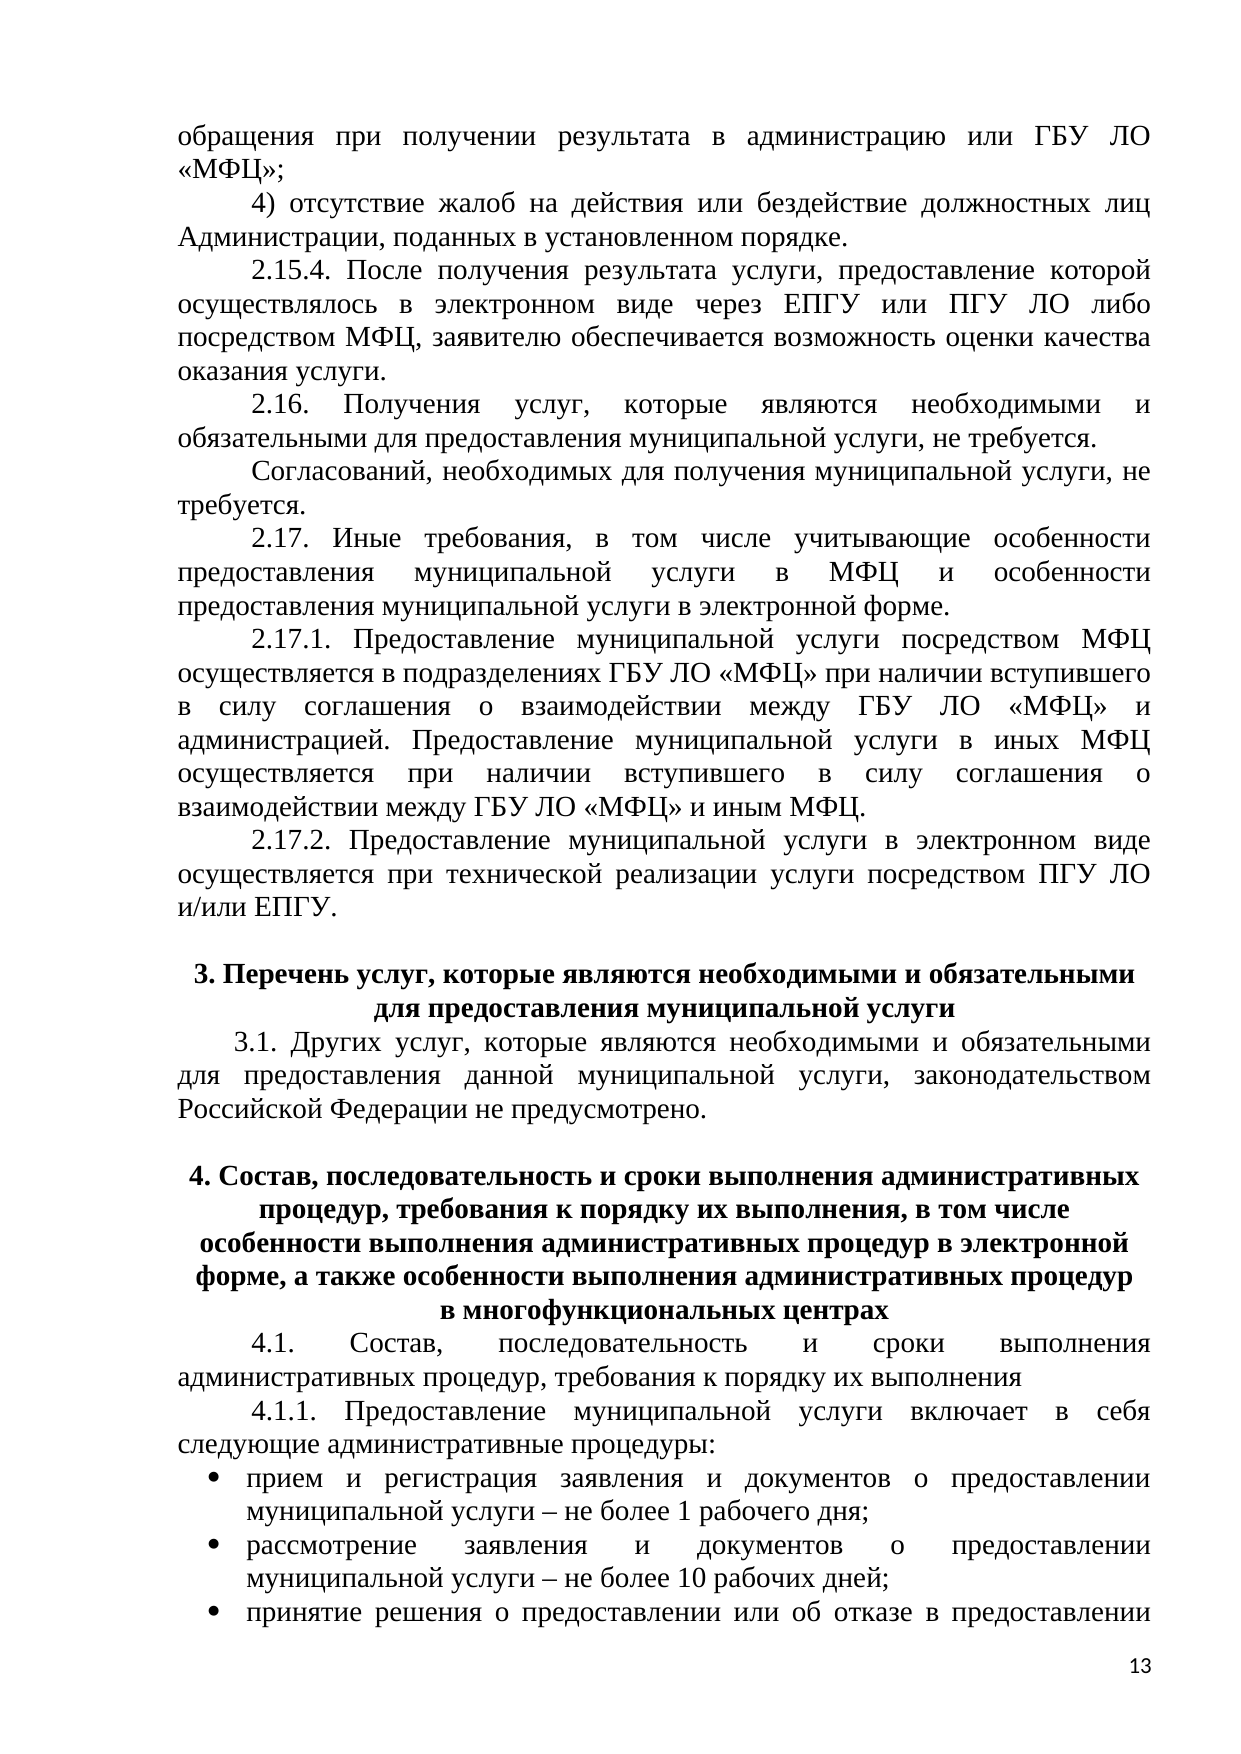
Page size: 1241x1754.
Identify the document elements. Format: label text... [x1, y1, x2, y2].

text 2.15.4. После получения результата услуги, предоставление которой осуществлялось в электронном виде через ЕПГУ или ПГУ ЛО либо посредством МФЦ, заявителю обеспечивается возможность оценки качества оказания услуги. [177, 252, 1152, 386]
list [208, 1594, 1152, 1628]
list прием и регистрация заявления и документов о предоставлении муниципальной услуги – не более 1 рабочего дня; [208, 1460, 1152, 1527]
text 4.1.1. Предоставление муниципальной услуги включает в себя следующие административные процедуры: [177, 1393, 1152, 1460]
text 4. Состав, последовательность и сроки выполнения административных процедур, требования к порядку их выполнения, в том числе особенности выполнения административных процедур в электронной форме, а также особенности выполнения административных процедур [177, 1158, 1152, 1292]
list рассмотрение заявления и документов о предоставлении муниципальной услуги – не более 10 рабочих дней; [208, 1527, 1152, 1594]
text 4.1. Состав, последовательность и сроки выполнения административных процедур, требования к порядку их выполнения [177, 1326, 1152, 1393]
text 2.17.2. Предоставление муниципальной услуги в электронном виде осуществляется при технической реализации услуги посредством ПГУ ЛО и/или ЕПГУ. [177, 822, 1152, 923]
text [177, 118, 1152, 185]
text 4) отсутствие жалоб на действия или бездействие должностных лиц Администрации, поданных в установленном порядке. [177, 185, 1152, 252]
text Согласований, необходимых для получения муниципальной услуги, не требуется. [177, 453, 1152, 521]
text в многофункциональных центрах [177, 1292, 1152, 1326]
text 3. Перечень услуг, которые являются необходимыми и обязательными для предоставления муниципальной услуги [177, 957, 1152, 1024]
text 2.17.1. Предоставление муниципальной услуги посредством МФЦ осуществляется в подразделениях ГБУ ЛО «МФЦ» при наличии вступившего в силу соглашения о взаимодействии между ГБУ ЛО «МФЦ» и администрацией. Предоставление муниципальной услуги в иных МФЦ осуществляется при наличии вступившего в силу соглашения о взаимодействии между ГБУ ЛО «МФЦ» и иным МФЦ. [177, 621, 1152, 822]
text 2.17. Иные требования, в том числе учитывающие особенности предоставления муниципальной услуги в МФЦ и особенности предоставления муниципальной услуги в электронной форме. [177, 521, 1152, 621]
text 3.1. Других услуг, которые являются необходимыми и обязательными для предоставления данной муниципальной услуги, законодательством Российской Федерации не предусмотрено. [177, 1024, 1152, 1124]
text 2.16. Получения услуг, которые являются необходимыми и обязательными для предоставления муниципальной услуги, не требуется. [177, 386, 1152, 453]
